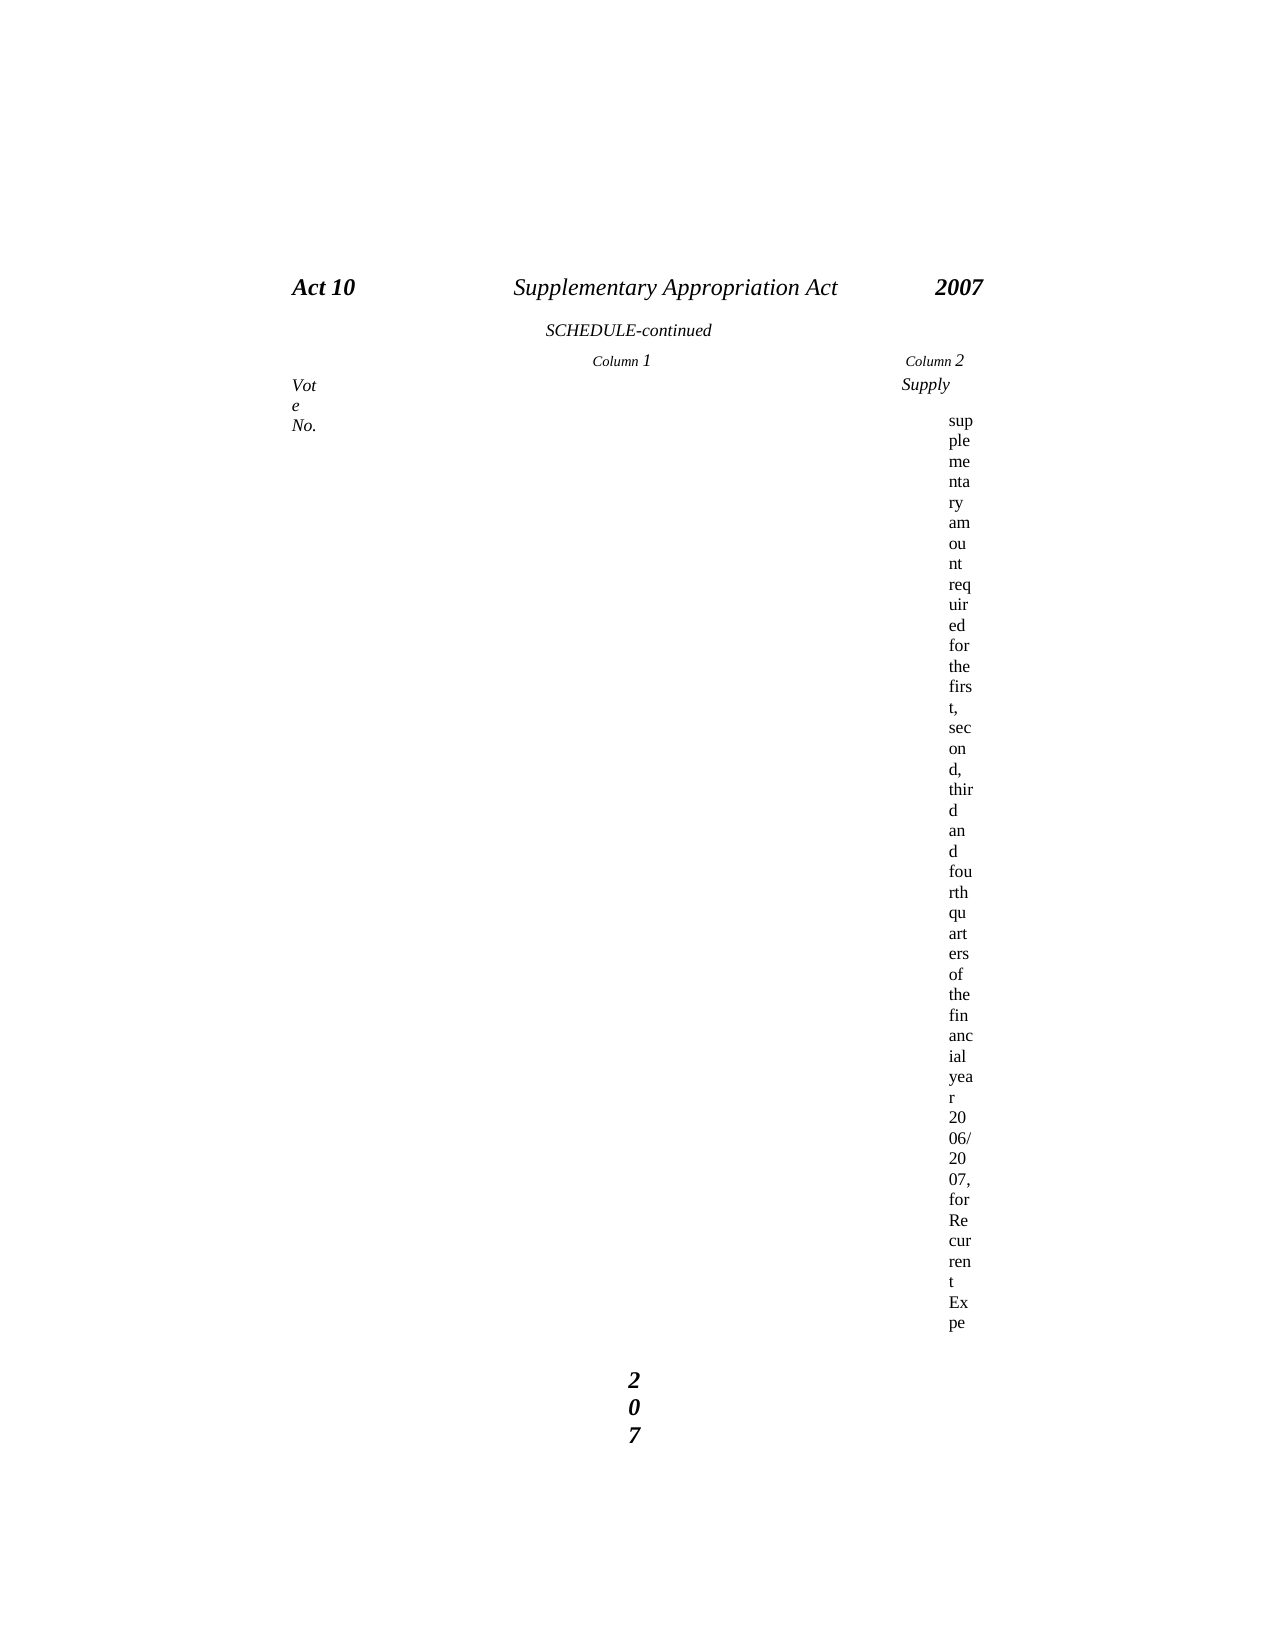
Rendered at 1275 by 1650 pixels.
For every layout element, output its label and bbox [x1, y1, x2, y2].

list [901, 410, 974, 1333]
